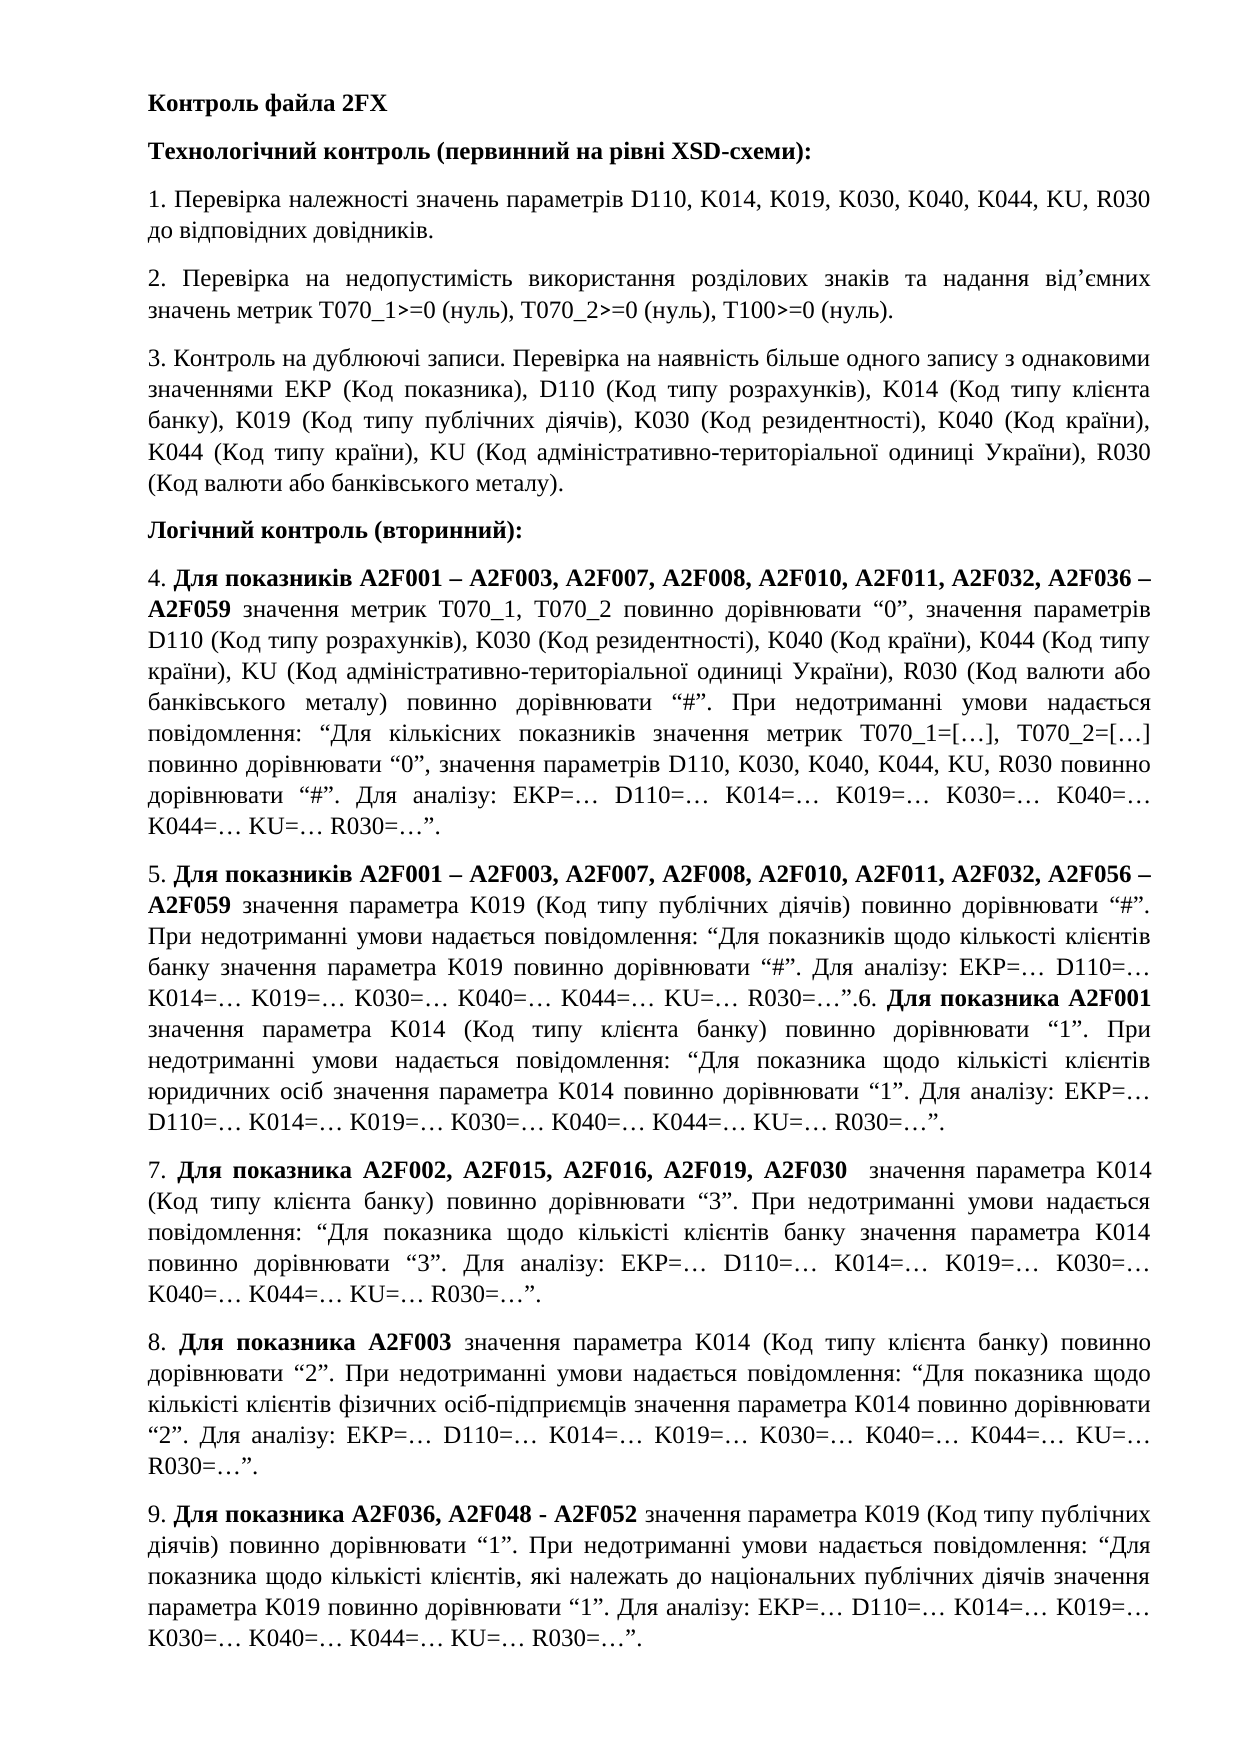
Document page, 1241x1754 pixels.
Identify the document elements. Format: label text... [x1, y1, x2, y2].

text Контроль файла 2FX [148, 88, 1152, 117]
text 5. Для показників A2F001 – A2F003, A2F007, A2F008, A2F010, A2F011, A2F032, A2F056 – A2F059 значення параметра K019 (Код типу публічних діячів) повинно дорівнювати “#”. При недотриманні умови надається повідомлення: “Для показників щодо кількості клієнтів банку значення параметра K019 повинно дорівнювати “#”. Для аналізу: EKP=… D110=… K014=… K019=… K030=… K040=… K044=… KU=… R030=…”.6. Для показника A2F001 значення параметра K014 (Код типу клієнта банку) повинно дорівнювати “1”. При недотриманні умови надається повідомлення: “Для показника щодо кількісті клієнтів юридичних осіб значення параметра K014 повинно дорівнювати “1”. Для аналізу: EKP=… D110=… K014=… K019=… K030=… K040=… K044=… KU=… R030=…”. [148, 859, 1152, 1136]
text Технологічний контроль (первинний на рівні XSD-схеми): [148, 136, 1152, 165]
text 2. Перевірка на недопустимість використання розділових знаків та надання від’ємних значень метрик T070_1>=0 (нуль), T070_2>=0 (нуль), T100>=0 (нуль). [148, 263, 1152, 324]
text Логічний контроль (вторинний): [148, 515, 1152, 544]
text 3. Контроль на дублюючі записи. Перевірка на наявність більше одного запису з однаковими значеннями EKP (Код показника), D110 (Код типу розрахунків), K014 (Код типу клієнта банку), K019 (Код типу публічних діячів), K030 (Код резидентності), K040 (Код країни), K044 (Код типу країни), KU (Код адміністративно-територіальної одиниці України), R030 (Код валюти або банківського металу). [148, 343, 1152, 496]
text 8. Для показника A2F003 значення параметра K014 (Код типу клієнта банку) повинно дорівнювати “2”. При недотриманні умови надається повідомлення: “Для показника щодо кількісті клієнтів фізичних осіб-підприємців значення параметра K014 повинно дорівнювати “2”. Для аналізу: EKP=… D110=… K014=… K019=… K030=… K040=… K044=… KU=… R030=…”. [148, 1327, 1152, 1480]
text 1. Перевірка належності значень параметрів D110, K014, K019, K030, K040, K044, KU, R030 до відповідних довідників. [148, 184, 1152, 244]
text 7. Для показника A2F002, A2F015, A2F016, A2F019, A2F030 значення параметра K014 (Код типу клієнта банку) повинно дорівнювати “3”. При недотриманні умови надається повідомлення: “Для показника щодо кількісті клієнтів банку значення параметра K014 повинно дорівнювати “3”. Для аналізу: EKP=… D110=… K014=… K019=… K030=… K040=… K044=… KU=… R030=…”. [148, 1155, 1152, 1308]
text 9. Для показника A2F036, A2F048 - A2F052 значення параметра K019 (Код типу публічних діячів) повинно дорівнювати “1”. При недотриманні умови надається повідомлення: “Для показника щодо кількісті клієнтів, які належать до національних публічних діячів значення параметра K019 повинно дорівнювати “1”. Для аналізу: EKP=… D110=… K014=… K019=… K030=… K040=… K044=… KU=… R030=…”. [148, 1499, 1152, 1652]
text 4. Для показників A2F001 – A2F003, A2F007, A2F008, A2F010, A2F011, A2F032, A2F036 – A2F059 значення метрик T070_1, T070_2 повинно дорівнювати “0”, значення параметрів D110 (Код типу розрахунків), K030 (Код резидентності), K040 (Код країни), K044 (Код типу країни), KU (Код адміністративно-територіальної одиниці України), R030 (Код валюти або банківського металу) повинно дорівнювати “#”. При недотриманні умови надається повідомлення: “Для кількісних показників значення метрик T070_1=[…], T070_2=[…] повинно дорівнювати “0”, значення параметрів D110, K030, K040, K044, KU, R030 повинно дорівнювати “#”. Для аналізу: EKP=… D110=… K014=… K019=… K030=… K040=… K044=… KU=… R030=…”. [148, 563, 1152, 840]
